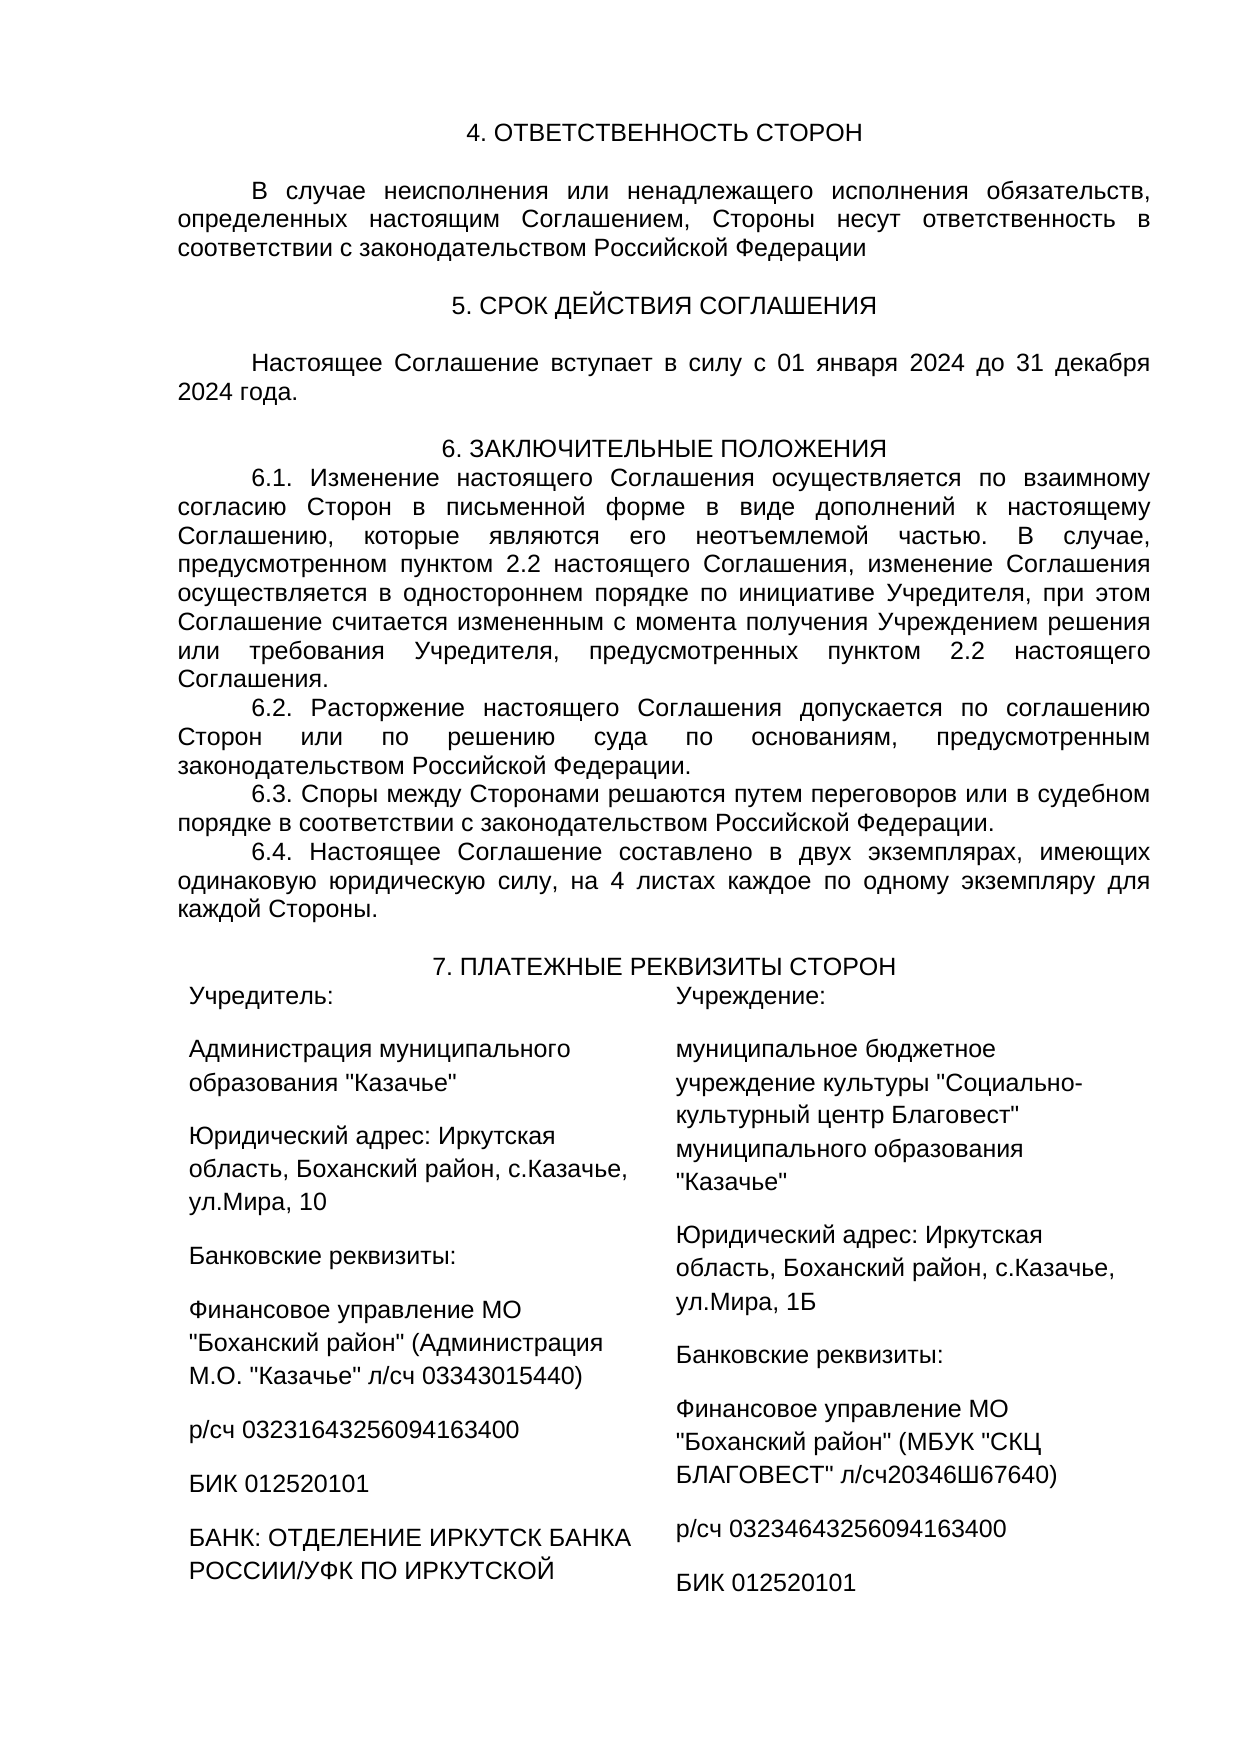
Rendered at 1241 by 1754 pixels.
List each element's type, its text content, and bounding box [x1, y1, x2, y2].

text Настоящее Соглашение вступает в силу с 01 января 2024 до 31 декабря 2024 года. [177, 319, 1152, 406]
text В случае неисполнения или ненадлежащего исполнения обязательств, определенных настоящим Соглашением, Стороны несут ответственность в соответствии с законодательством Российской Федерации [177, 147, 1152, 262]
text 6.1. Изменение настоящего Соглашения осуществляется по взаимному согласию Сторон в письменной форме в виде дополнений к настоящему Соглашению, которые являются его неотъемлемой частью. В случае, предусмотренном пунктом 2.2 настоящего Соглашения, изменение Соглашения осуществляется в одностороннем порядке по инициативе Учредителя, при этом Соглашение считается измененным с момента получения Учреждением решения или требования Учредителя, предусмотренных пунктом 2.2 настоящего Соглашения. [177, 463, 1152, 693]
text 6.4. Настоящее Соглашение составлено в двух экземплярах, имеющих одинаковую юридическую силу, на 4 листах каждое по одному экземпляру для каждой Стороны. [177, 837, 1152, 923]
text 6.3. Споры между Сторонами решаются путем переговоров или в судебном порядке в соответствии с законодательством Российской Федерации. [177, 779, 1152, 837]
text 6. ЗАКЛЮЧИТЕЛЬНЫЕ ПОЛОЖЕНИЯ [177, 434, 1152, 463]
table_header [177, 981, 664, 1621]
text 4. ОТВЕТСТВЕННОСТЬ СТОРОН [177, 118, 1152, 147]
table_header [664, 981, 1152, 1621]
text 5. СРОК ДЕЙСТВИЯ СОГЛАШЕНИЯ [177, 291, 1152, 319]
text 7. ПЛАТЕЖНЫЕ РЕКВИЗИТЫ СТОРОН [177, 952, 1152, 981]
text 6.2. Расторжение настоящего Соглашения допускается по соглашению Сторон или по решению суда по основаниям, предусмотренным законодательством Российской Федерации. [177, 693, 1152, 779]
